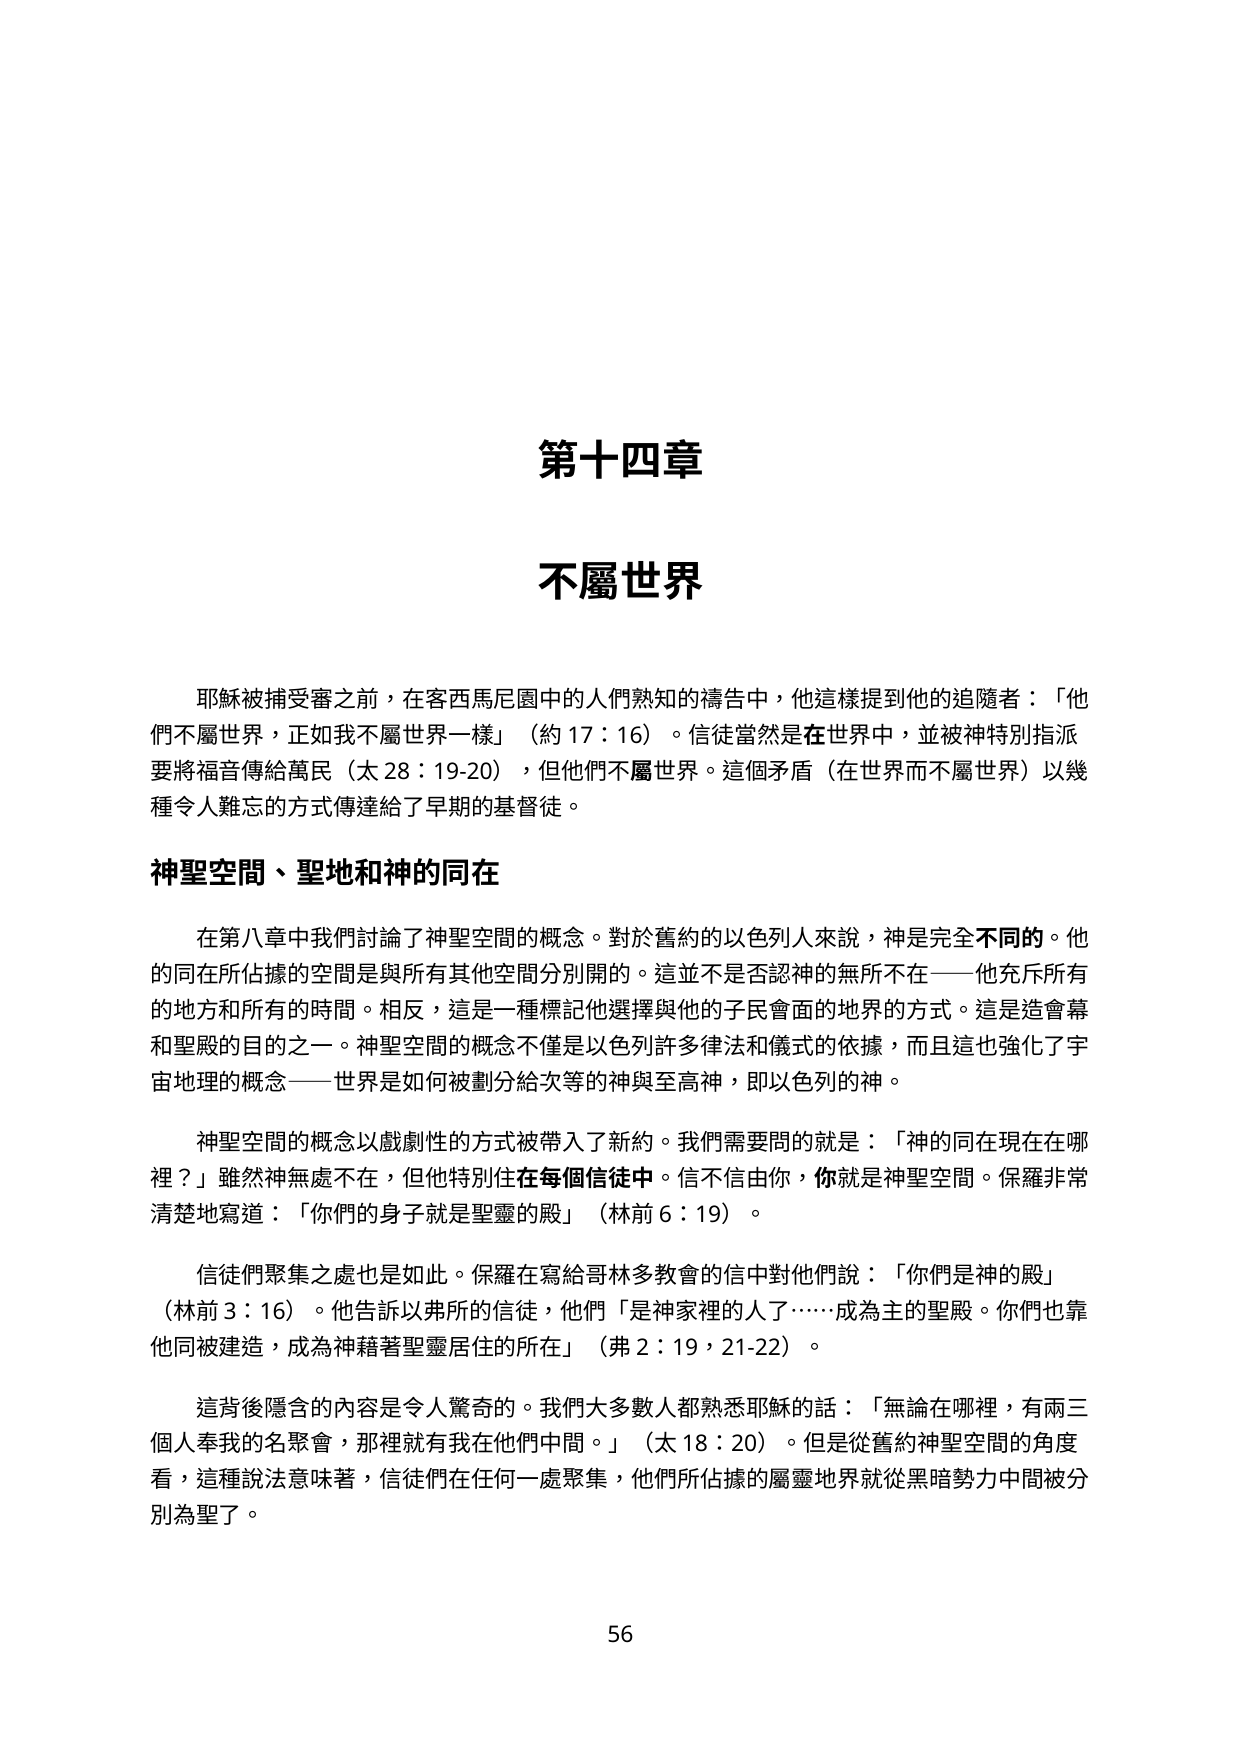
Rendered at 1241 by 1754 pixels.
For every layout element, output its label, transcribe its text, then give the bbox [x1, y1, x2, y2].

subtitle 神聖空間、聖地和神的同在 [150, 849, 1090, 892]
text 這背後隱含的內容是令人驚奇的。我們大多數人都熟悉耶穌的話：‌「無論在哪裡，有兩三個人奉我的名聚會，那裡就有我在他們中間。」（太18：20）。但是從舊約神聖空間的角度看，這種說法意味著，信徒們在任何一處聚集，他們所佔據的屬靈地界就從黑暗勢力中間被分別為聖了。 [150, 1389, 1090, 1530]
text 神聖空間的概念以戲劇性的方式被帶入了新約。我們需要問的就是：‌「神的同在現在在哪裡？」雖然神無處不在，但他特別住在每個信徒中。信不信由你，你就是神聖空間。保羅非常清楚地寫道：‌「你們的身子就是聖靈的殿」（林前6：19）。 [150, 1124, 1090, 1229]
text 在第八章中我們討論了神聖空間的概念。對於舊約的以色列人來說，神是完全不同的。他的同在所佔據的空間是與所有其他空間分別開的。這並不是否認神的無所不在——他充斥所有的地方和所有的時間。相反，這是一種標記他選擇與他的子民會面的地界的方式。這是造會幕和聖殿的目的之一。神聖空間的概念不僅是以色列許多律法和儀式的依據，而且這也強化了宇宙地理的概念——世界是如何被劃分給次等的神與至高神，即以色列的神。 [150, 920, 1090, 1097]
text 信徒們聚集之處也是如此。保羅在寫給哥林多教會的信中對他們說：‌「你們是神的殿」（林前3：16）。他告訴以弗所的信徒，他們‌「是神家裡的人了……成為主的聖殿。你們也靠他同被建造，成為神藉著聖靈居住的所在」（弗2：19，21-22）。 [150, 1257, 1090, 1362]
subtitle 第十四章 不屬世界 [150, 427, 1090, 608]
text 耶穌被捕受審之前，在客西馬尼園中的人們熟知的禱告中，他這樣提到他的追隨者：‌「他們不屬世界，正如我不屬世界一樣」（約17：16）。信徒當然是在世界中，並被神特別指派要將福音傳給萬民（太28：19-20），但他們不屬世界。這個矛盾（在世界而不屬世界）以幾種令人難忘的方式傳達給了早期的基督徒。 [150, 681, 1090, 822]
